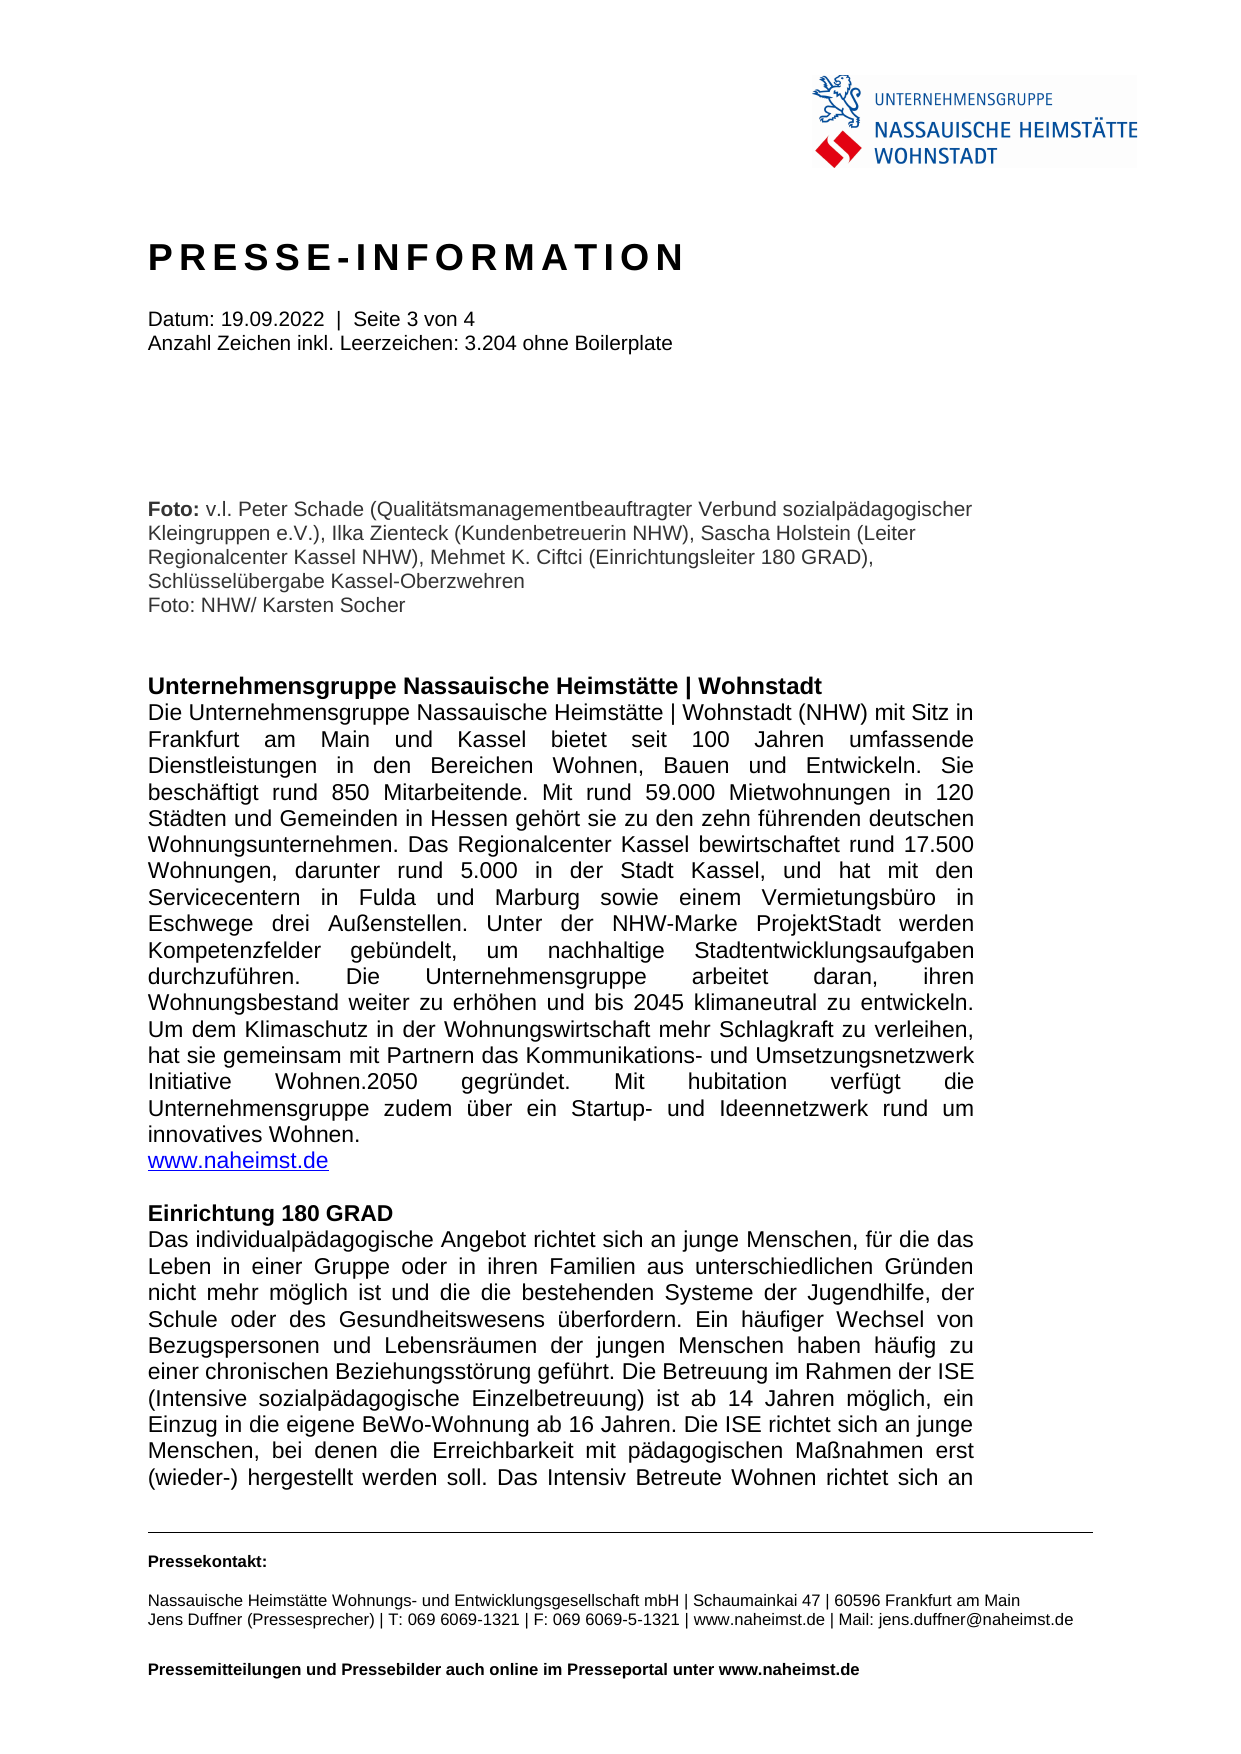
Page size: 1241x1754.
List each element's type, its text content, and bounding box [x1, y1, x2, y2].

text Unternehmensgruppe Nassauische Heimstätte | Wohnstadt [148, 672, 1093, 699]
text Foto: v.l. Peter Schade (Qualitätsmanagementbeauftragter Verbund sozialpädagogischer Kleingruppen e.V.), Ilka Zienteck (Kundenbetreuerin NHW), Sascha Holstein (Leiter Regionalcenter Kassel NHW), Mehmet K. Ciftci (Einrichtungsleiter 180 GRAD), Schlüsselübergabe Kassel-Oberzwehren [148, 497, 1004, 593]
text Einrichtung 180 GRAD [148, 1200, 1093, 1226]
text www.naheimst.de [148, 1147, 974, 1174]
picture [812, 75, 1138, 168]
text Foto: NHW/ Karsten Socher [148, 593, 1093, 617]
text Die Unternehmensgruppe Nassauische Heimstätte | Wohnstadt (NHW) mit Sitz in Frankfurt am Main und Kassel bietet seit 100 Jahren umfassende Dienstleistungen in den Bereichen Wohnen, Bauen und Entwickeln. Sie beschäftigt rund 850 Mitarbeitende. Mit rund 59.000 Mietwohnungen in 120 Städten und Gemeinden in Hessen gehört sie zu den zehn führenden deutschen Wohnungsunternehmen. Das Regionalcenter Kassel bewirtschaftet rund 17.500 Wohnungen, darunter rund 5.000 in der Stadt Kassel, und hat mit den Servicecentern in Fulda und Marburg sowie einem Vermietungsbüro in Eschwege drei Außenstellen. Unter der NHW-Marke ProjektStadt werden Kompetenzfelder gebündelt, um nachhaltige Stadtentwicklungsaufgaben durchzuführen. Die Unternehmensgruppe arbeitet daran, ihren Wohnungsbestand weiter zu erhöhen und bis 2045 klimaneutral zu entwickeln. Um dem Klimaschutz in der Wohnungswirtschaft mehr Schlagkraft zu verleihen, hat sie gemeinsam mit Partnern das Kommunikations- und Umsetzungsnetzwerk Initiative Wohnen.2050 gegründet. Mit hubitation verfügt die Unternehmensgruppe zudem über ein Startup- und Ideennetzwerk rund um innovatives Wohnen. [148, 699, 974, 1147]
